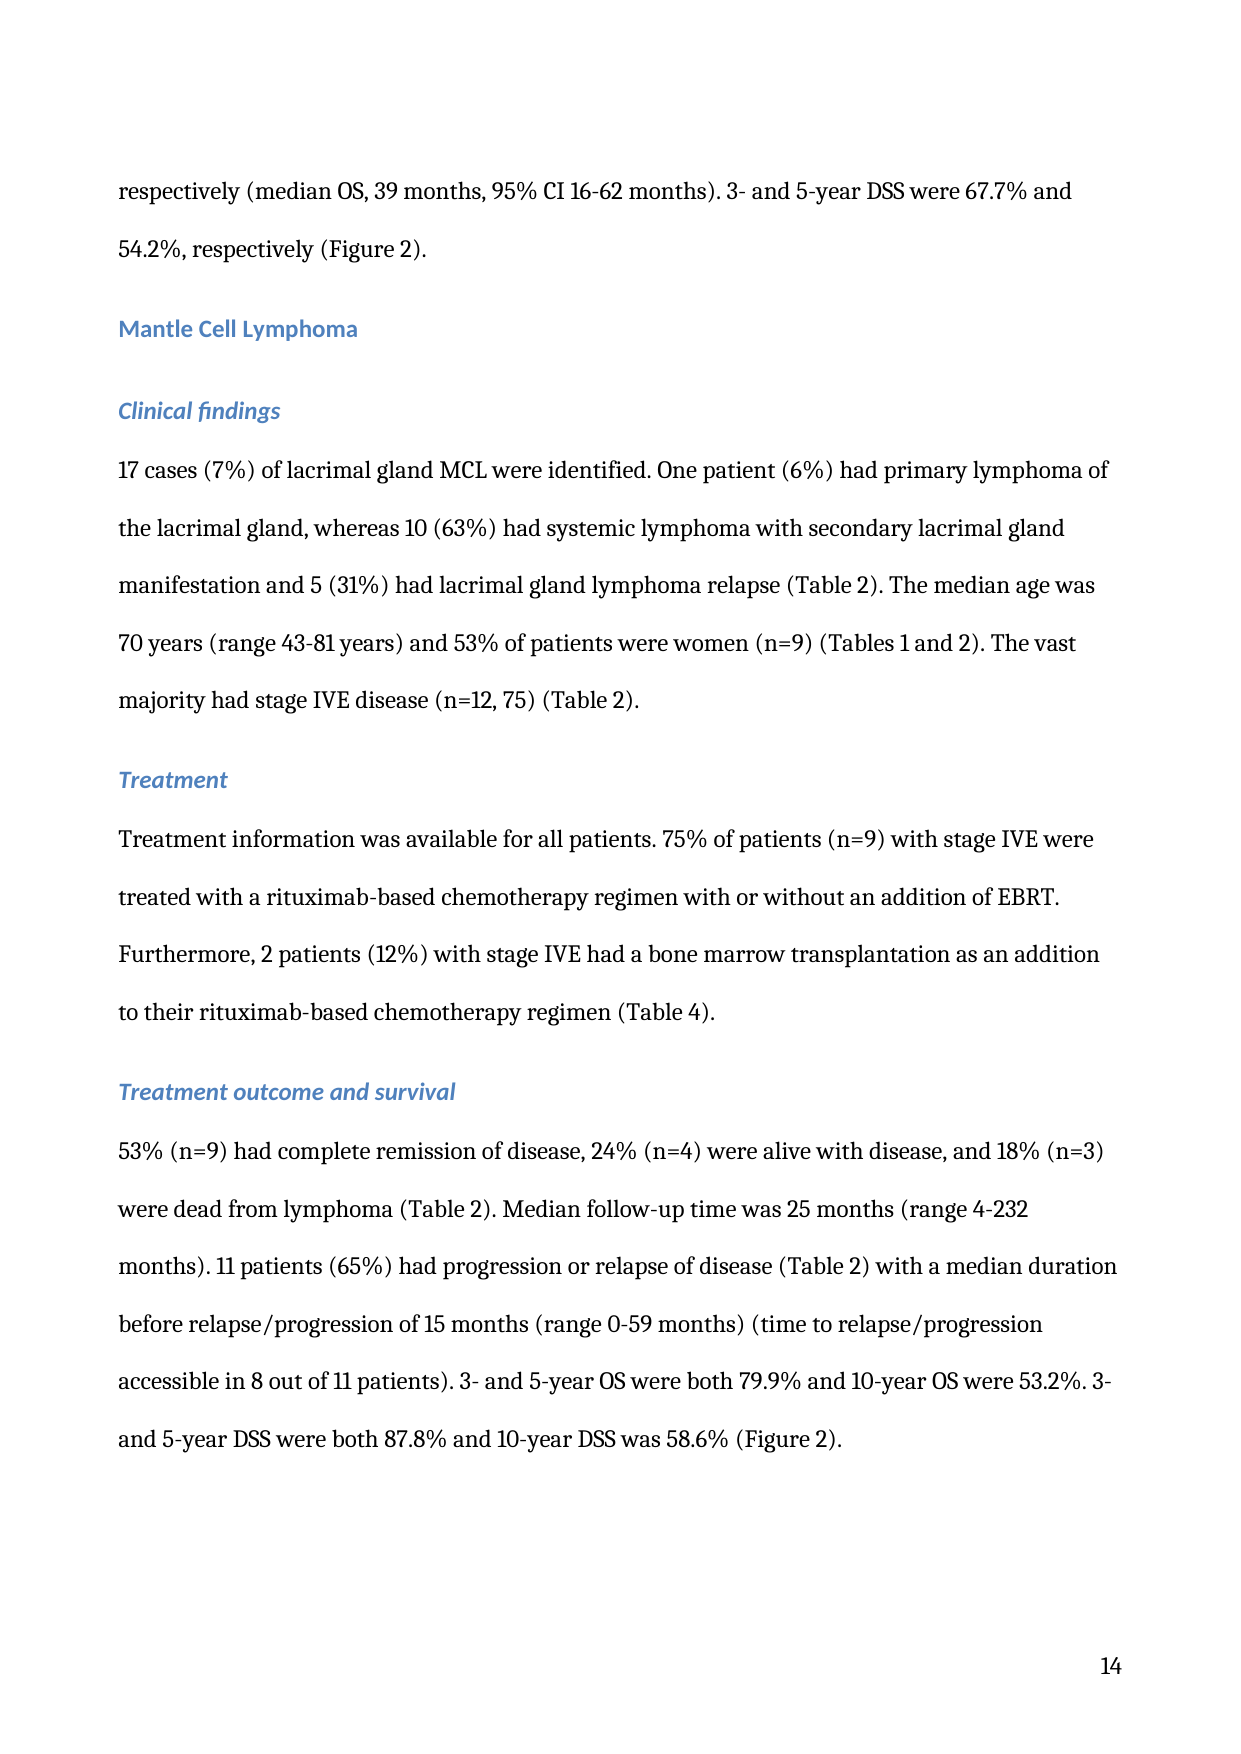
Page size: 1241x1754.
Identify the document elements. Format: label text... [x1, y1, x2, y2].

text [118, 177, 1122, 263]
text Treatment information was available for all patients. 75% of patients (n=9) with stage IVE were treated with a rituximab-based chemotherapy regimen with or without an addition of EBRT. Furthermore, 2 patients (12%) with stage IVE had a bone marrow transplantation as an addition to their rituximab-based chemotherapy regimen (Table 4). [118, 825, 1122, 1027]
subtitle Clinical findings [118, 395, 1122, 425]
text 53% (n=9) had complete remission of disease, 24% (n=4) were alive with disease, and 18% (n=3) were dead from lymphoma (Table 2). Median follow-up time was 25 months (range 4-232 months). 11 patients (65%) had progression or relapse of disease (Table 2) with a median duration before relapse/progression of 15 months (range 0-59 months) (time to relapse/progression accessible in 8 out of 11 patients). 3- and 5-year OS were both 79.9% and 10-year OS were 53.2%. 3- and 5-year DSS were both 87.8% and 10-year DSS was 58.6% (Figure 2). [118, 1137, 1122, 1453]
text 17 cases (7%) of lacrimal gland MCL were identified. One patient (6%) had primary lymphoma of the lacrimal gland, whereas 10 (63%) had systemic lymphoma with secondary lacrimal gland manifestation and 5 (31%) had lacrimal gland lymphoma relapse (Table 2). The median age was 70 years (range 43-81 years) and 53% of patients were women (n=9) (Tables 1 and 2). The vast majority had stage IVE disease (n=12, 75) (Table 2). [118, 456, 1122, 715]
subtitle Treatment outcome and survival [118, 1076, 1122, 1107]
subtitle Treatment [118, 764, 1122, 795]
subtitle Mantle Cell Lymphoma [118, 313, 1122, 343]
